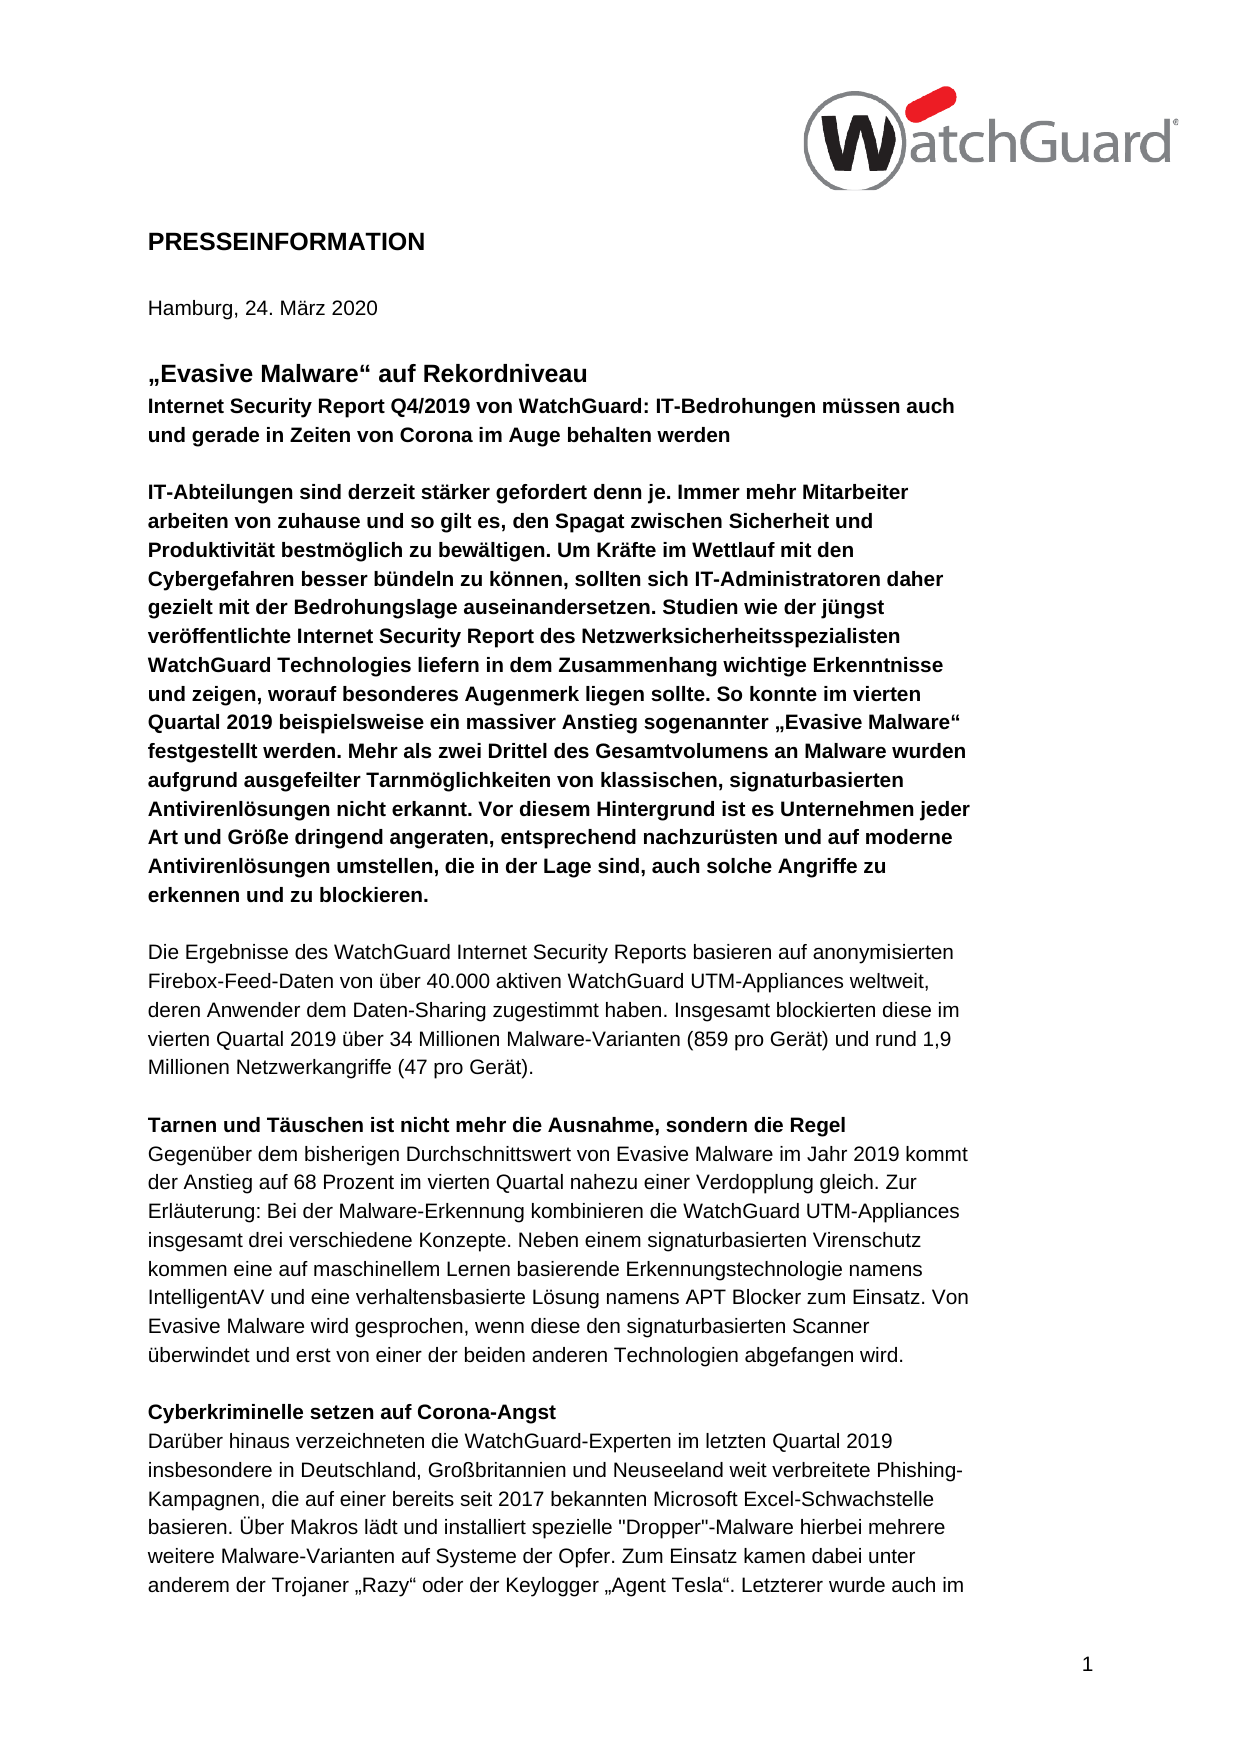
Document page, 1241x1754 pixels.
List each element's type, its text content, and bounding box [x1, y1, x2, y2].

text PRESSEINFORMATION [148, 227, 1093, 256]
text Tarnen und Täuschen ist nicht mehr die Ausnahme, sondern die Regel [148, 1113, 975, 1137]
text Die Ergebnisse des WatchGuard Internet Security Reports basieren auf anonymisierten Firebox-Feed-Daten von über 40.000 aktiven WatchGuard UTM-Appliances weltweit, deren Anwender dem Daten-Sharing zugestimmt haben. Insgesamt blockierten diese im vierten Quartal 2019 über 34 Millionen Malware-Varianten (859 pro Gerät) und rund 1,9 Millionen Netzwerkangriffe (47 pro Gerät). [148, 940, 975, 1079]
picture [803, 86, 1179, 191]
text Hamburg, 24. März 2020 [148, 296, 1093, 320]
text „Evasive Malware“ auf Rekordniveau [148, 359, 961, 388]
text Gegenüber dem bisherigen Durchschnittswert von Evasive Malware im Jahr 2019 kommt der Anstieg auf 68 Prozent im vierten Quartal nahezu einer Verdopplung gleich. Zur Erläuterung: Bei der Malware-Erkennung kombinieren die WatchGuard UTM-Appliances insgesamt drei verschiedene Konzepte. Neben einem signaturbasierten Virenschutz kommen eine auf maschinellem Lernen basierende Erkennungstechnologie namens IntelligentAV und eine verhaltensbasierte Lösung namens APT Blocker zum Einsatz. Von Evasive Malware wird gesprochen, wenn diese den signaturbasierten Scanner überwindet und erst von einer der beiden anderen Technologien abgefangen wird. [148, 1141, 975, 1367]
text IT-Abteilungen sind derzeit stärker gefordert denn je. Immer mehr Mitarbeiter arbeiten von zuhause und so gilt es, den Spagat zwischen Sicherheit und Produktivität bestmöglich zu bewältigen. Um Kräfte im Wettlauf mit den Cybergefahren besser bündeln zu können, sollten sich IT-Administratoren daher gezielt mit der Bedrohungslage auseinandersetzen. Studien wie der jüngst veröffentlichte Internet Security Report des Netzwerksicherheitsspezialisten WatchGuard Technologies liefern in dem Zusammenhang wichtige Erkenntnisse und zeigen, worauf besonderes Augenmerk liegen sollte. So konnte im vierten Quartal 2019 beispielsweise ein massiver Anstieg sogenannter „Evasive Malware“ festgestellt werden. Mehr als zwei Drittel des Gesamtvolumens an Malware wurden aufgrund ausgefeilter Tarnmöglichkeiten von klassischen, signaturbasierten Antivirenlösungen nicht erkannt. Vor diesem Hintergrund ist es Unternehmen jeder Art und Größe dringend angeraten, entsprechend nachzurüsten und auf moderne Antivirenlösungen umstellen, die in der Lage sind, auch solche Angriffe zu erkennen und zu blockieren. [148, 480, 975, 907]
text Cyberkriminelle setzen auf Corona-Angst [148, 1400, 975, 1424]
text Internet Security Report Q4/2019 von WatchGuard: IT-Bedrohungen müssen auch und gerade in Zeiten von Corona im Auge behalten werden [148, 394, 960, 447]
